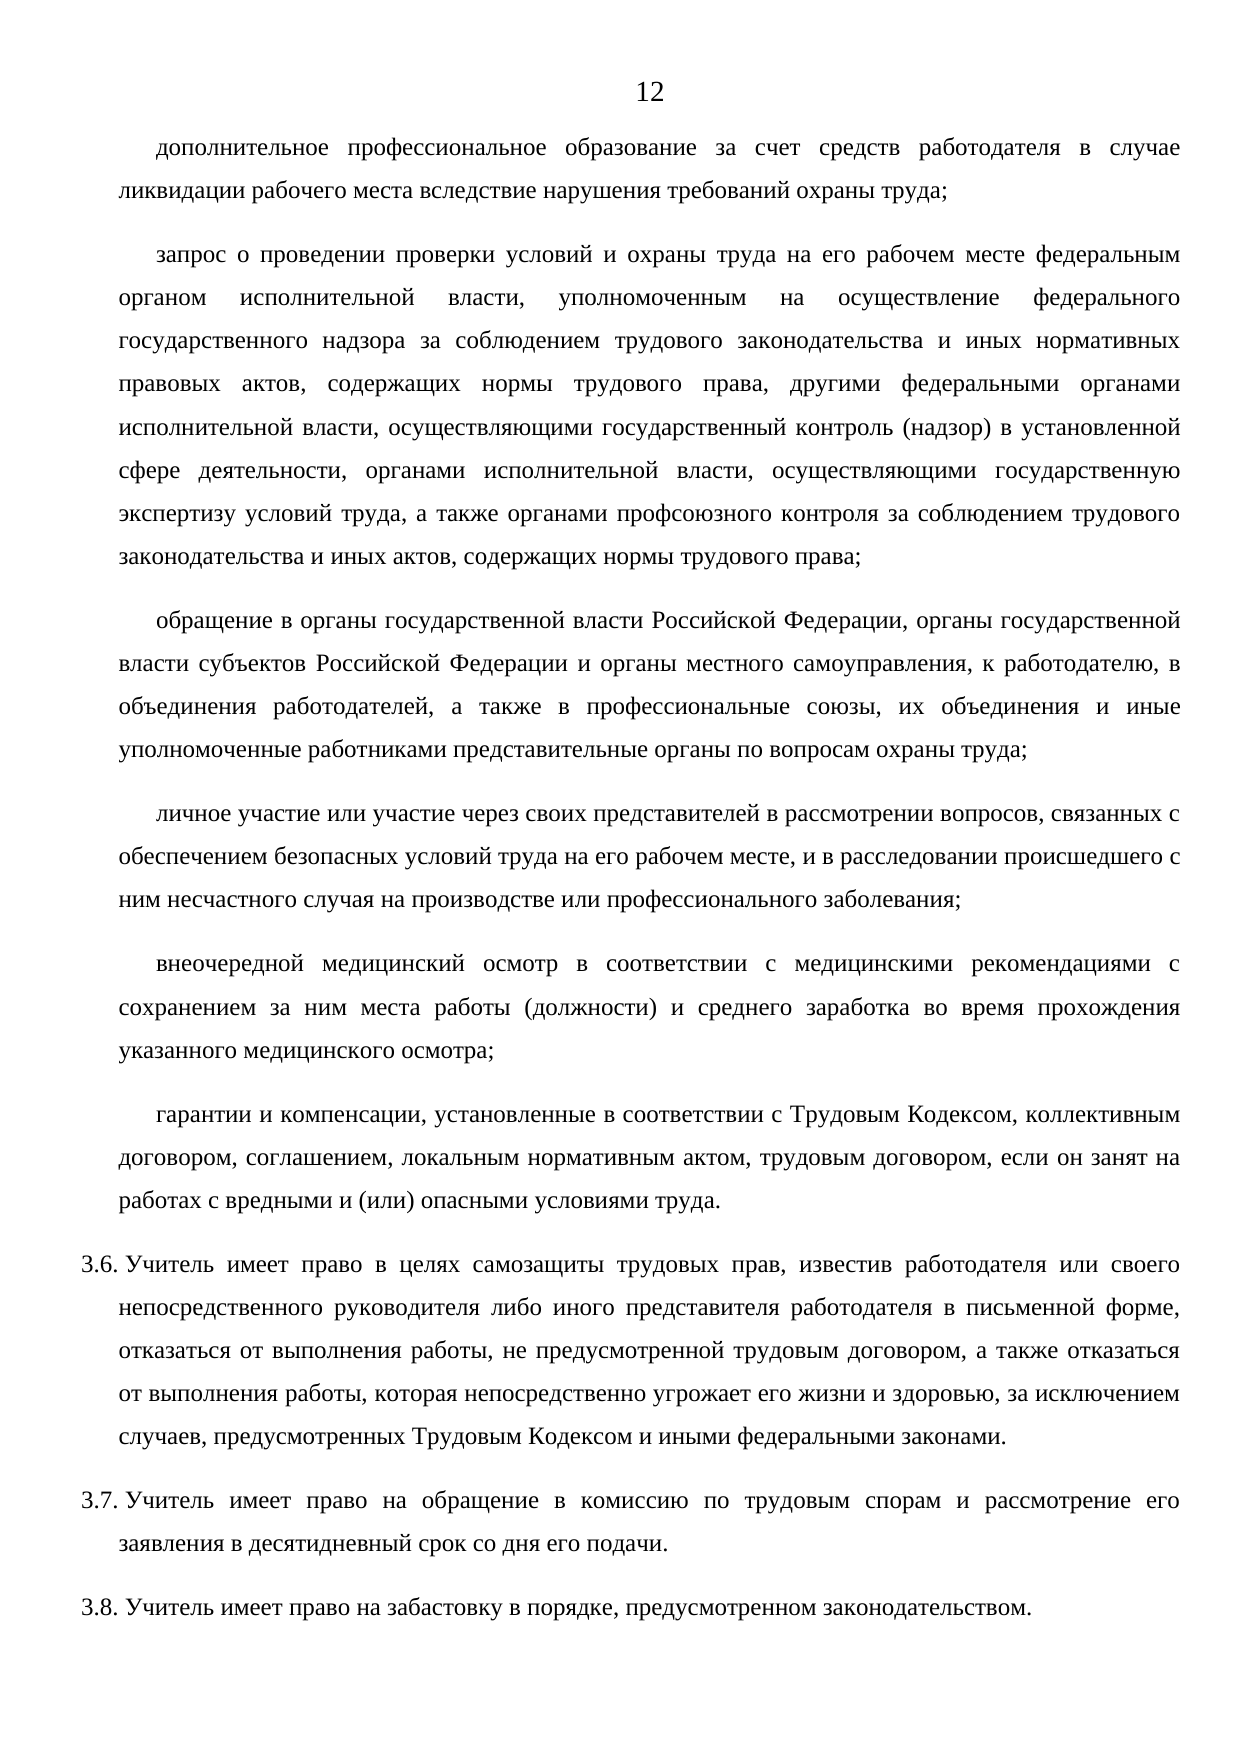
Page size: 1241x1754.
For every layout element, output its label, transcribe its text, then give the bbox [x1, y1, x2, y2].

list личное участие или участие через своих представителей в рассмотрении вопросов, связанных с обеспечением безопасных условий труда на его рабочем месте, и в расследовании происшедшего с ним несчастного случая на производстве или профессионального заболевания; [118, 798, 1181, 913]
list Учитель имеет право на забастовку в порядке, предусмотренном законодательством. [81, 1592, 1181, 1621]
list внеочередной медицинский осмотр в соответствии с медицинскими рекомендациями с сохранением за ним места работы (должности) и среднего заработка во время прохождения указанного медицинского осмотра; [118, 948, 1181, 1063]
list Учитель имеет право в целях самозащиты трудовых прав, известив работодателя или своего непосредственного руководителя либо иного представителя работодателя в письменной форме, отказаться от выполнения работы, не предусмотренной трудовым договором, а также отказаться от выполнения работы, которая непосредственно угрожает его жизни и здоровью, за исключением случаев, предусмотренных Трудовым Кодексом и иными федеральными законами. [81, 1249, 1181, 1450]
list запрос о проведении проверки условий и охраны труда на его рабочем месте федеральным органом исполнительной власти, уполномоченным на осуществление федерального государственного надзора за соблюдением трудового законодательства и иных нормативных правовых актов, содержащих нормы трудового права, другими федеральными органами исполнительной власти, осуществляющими государственный контроль (надзор) в установленной сфере деятельности, органами исполнительной власти, осуществляющими государственную экспертизу условий труда, а также органами профсоюзного контроля за соблюдением трудового законодательства и иных актов, содержащих нормы трудового права; [118, 239, 1181, 570]
list дополнительное профессиональное образование за счет средств работодателя в случае ликвидации рабочего места вследствие нарушения требований охраны труда; [118, 132, 1181, 204]
list гарантии и компенсации, установленные в соответствии с Трудовым Кодексом, коллективным договором, соглашением, локальным нормативным актом, трудовым договором, если он занят на работах с вредными и (или) опасными условиями труда. [118, 1099, 1181, 1214]
list Учитель имеет право на обращение в комиссию по трудовым спорам и рассмотрение его заявления в десятидневный срок со дня его подачи. [81, 1485, 1181, 1557]
list обращение в органы государственной власти Российской Федерации, органы государственной власти субъектов Российской Федерации и органы местного самоуправления, к работодателю, в объединения работодателей, а также в профессиональные союзы, их объединения и иные уполномоченные работниками представительные органы по вопросам охраны труда; [118, 605, 1181, 763]
